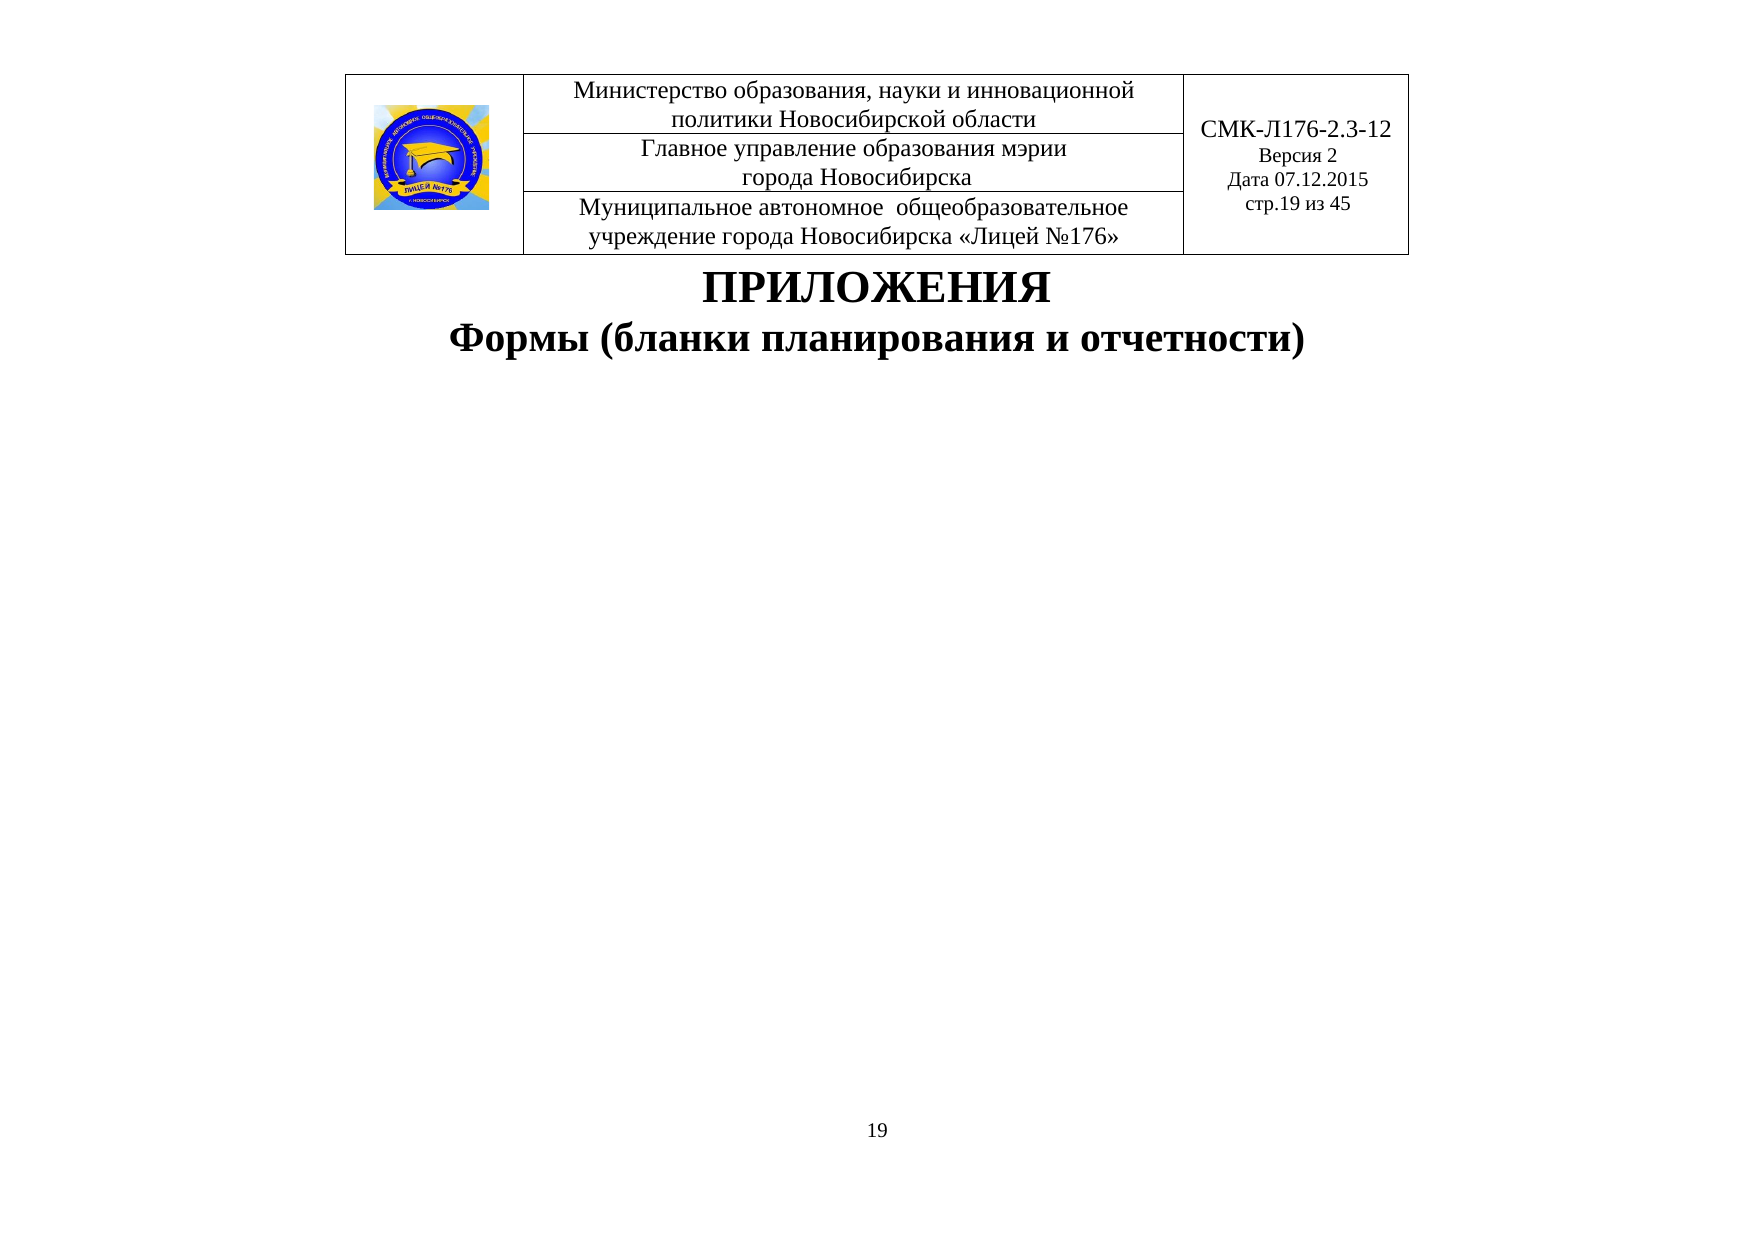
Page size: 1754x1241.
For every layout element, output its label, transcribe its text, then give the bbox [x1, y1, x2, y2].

text ПРИЛОЖЕНИЯ [118, 260, 1636, 312]
text Формы (бланки планирования и отчетности) [118, 312, 1636, 360]
picture [373, 105, 385, 209]
